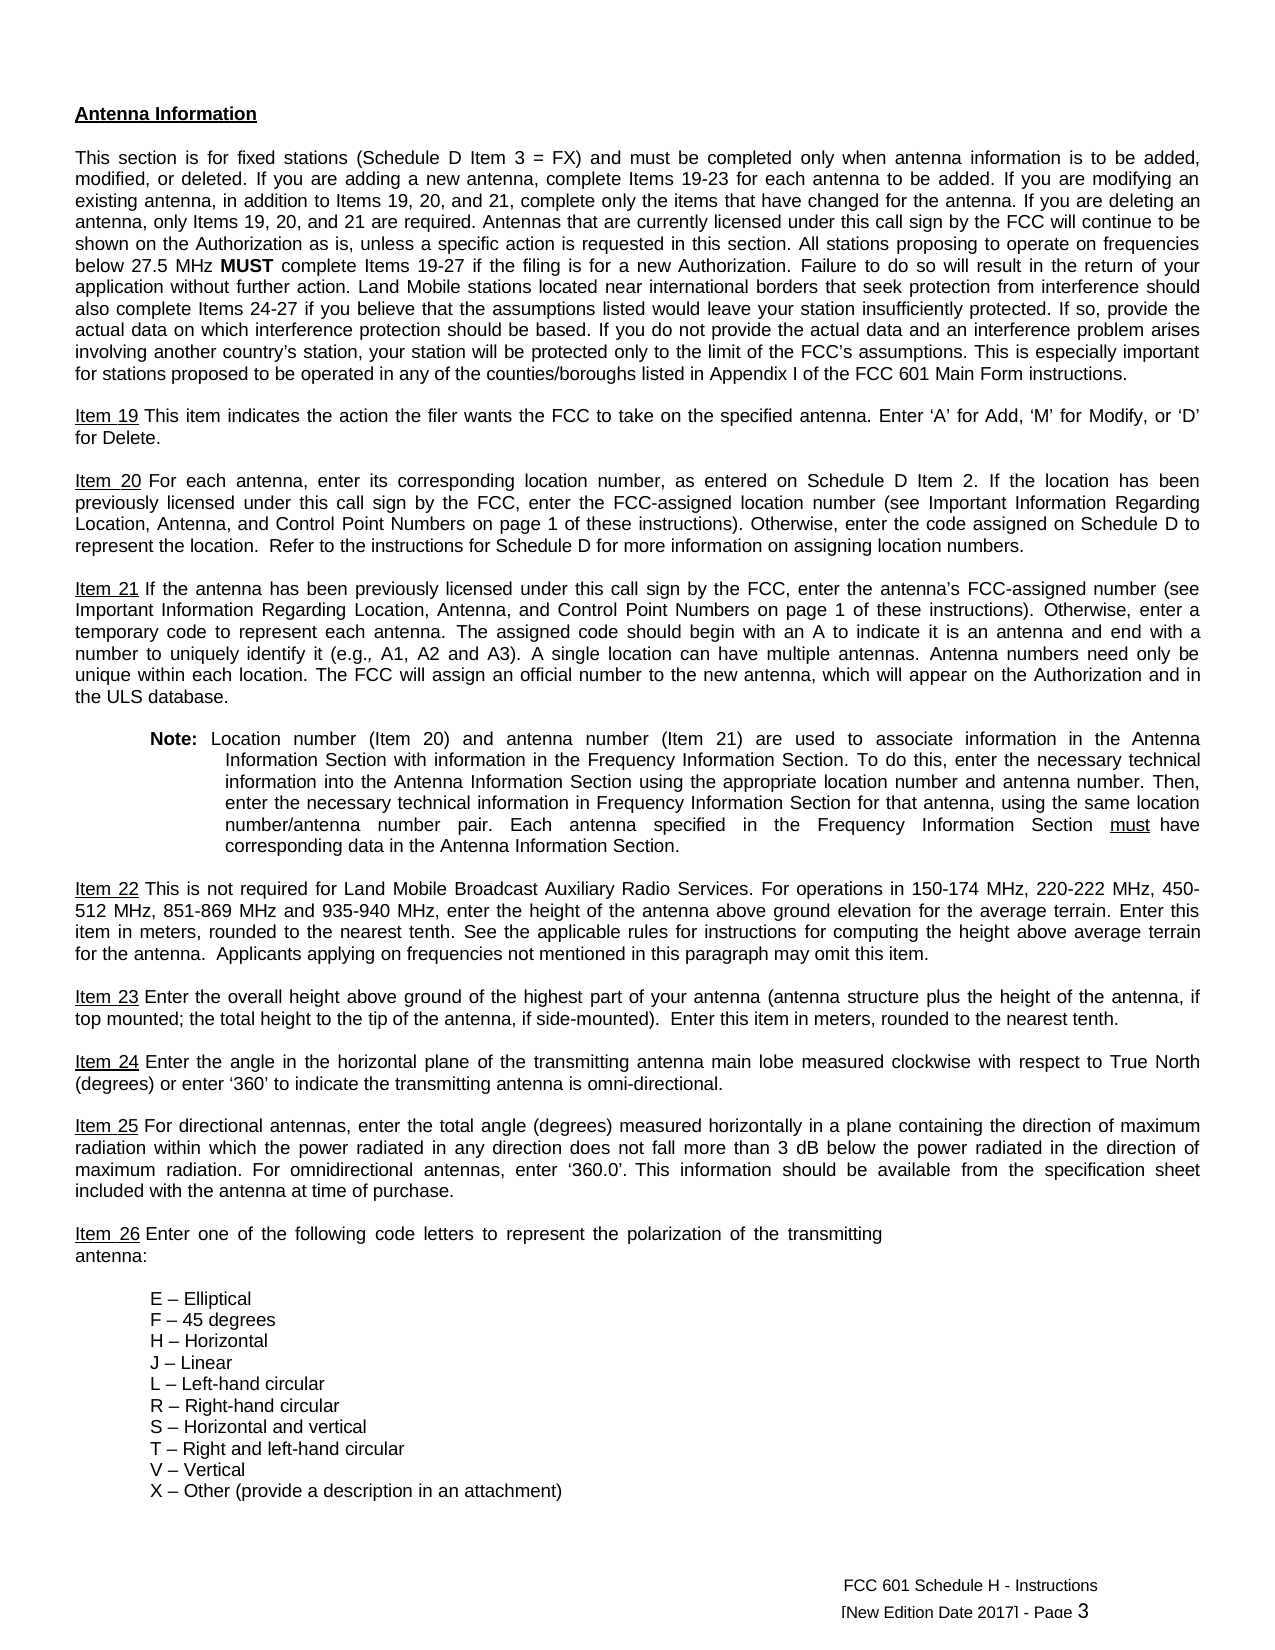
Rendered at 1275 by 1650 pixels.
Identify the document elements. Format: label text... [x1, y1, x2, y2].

text Item 20 For each antenna, enter its corresponding location number, as entered on Schedule D Item 2. If the location has been previously licensed under this call sign by the FCC, enter the FCC-assigned location number (see Important Information Regarding Location, Antenna, and Control Point Numbers on page 1 of these instructions). Otherwise, enter the code assigned on Schedule D to represent the location. Refer to the instructions for Schedule D for more information on assigning location numbers. [75, 470, 1201, 556]
text Item 21 If the antenna has been previously licensed under this call sign by the FCC, enter the antenna’s FCC-assigned number (see Important Information Regarding Location, Antenna, and Control Point Numbers on page 1 of these instructions). Otherwise, enter a temporary code to represent each antenna. The assigned code should begin with an A to indicate it is an antenna and end with a number to uniquely identify it (e.g., A1, A2 and A3). A single location can have multiple antennas. Antenna numbers need only be unique within each location. The FCC will assign an official number to the new antenna, which will appear on the Authorization and in the ULS database. [75, 578, 1201, 707]
text Item 24 Enter the angle in the horizontal plane of the transmitting antenna main lobe measured clockwise with respect to True North (degrees) or enter ‘360’ to indicate the transmitting antenna is omni-directional. [75, 1051, 1201, 1094]
text Note: Location number (Item 20) and antenna number (Item 21) are used to associate information in the Antenna Information Section with information in the Frequency Information Section. To do this, enter the necessary technical information into the Antenna Information Section using the appropriate location number and antenna number. Then, enter the necessary technical information in Frequency Information Section for that antenna, using the same location number/antenna number pair. Each antenna specified in the Frequency Information Section must have corresponding data in the Antenna Information Section. [150, 727, 1201, 857]
text Item 25 For directional antennas, enter the total angle (degrees) measured horizontally in a plane containing the direction of maximum radiation within which the power radiated in any direction does not fall more than 3 dB below the power radiated in the direction of maximum radiation. For omnidirectional antennas, enter ‘360.0’. This information should be available from the specification sheet included with the antenna at time of purchase. [75, 1115, 1201, 1202]
text E – Elliptical [150, 1288, 1212, 1309]
subtitle Antenna Information [75, 102, 1212, 124]
text Item 23 Enter the overall height above ground of the highest part of your antenna (antenna structure plus the height of the antenna, if top mounted; the total height to the tip of the antenna, if side-mounted). Enter this item in meters, rounded to the nearest tenth. [75, 986, 1201, 1029]
text This section is for fixed stations (Schedule D Item 3 = FX) and must be completed only when antenna information is to be added, modified, or deleted. If you are adding a new antenna, complete Items 19-23 for each antenna to be added. If you are modifying an existing antenna, in addition to Items 19, 20, and 21, complete only the items that have changed for the antenna. If you are deleting an antenna, only Items 19, 20, and 21 are required. Antennas that are currently licensed under this call sign by the FCC will continue to be shown on the Authorization as is, unless a specific action is requested in this section. All stations proposing to operate on frequencies below 27.5 MHz MUST complete Items 19-27 if the filing is for a new Authorization. Failure to do so will result in the return of your application without further action. Land Mobile stations located near international borders that seek protection from interference should also complete Items 24-27 if you believe that the assumptions listed would leave your station insufficiently protected. If so, provide the actual data on which interference protection should be based. If you do not provide the actual data and an interference problem arises involving another country’s station, your station will be protected only to the limit of the FCC’s assumptions. This is especially important for stations proposed to be operated in any of the counties/boroughs listed in Appendix I of the FCC 601 Main Form instructions. [75, 147, 1201, 384]
text Item 26 Enter one of the following code letters to represent the polarization of the transmitting antenna: [75, 1223, 926, 1266]
text L – Left-hand circular R – Right-hand circular [150, 1374, 342, 1416]
text Item 22 This is not required for Land Mobile Broadcast Auxiliary Radio Services. For operations in 150-174 MHz, 220-222 MHz, 450- 512 MHz, 851-869 MHz and 935-940 MHz, enter the height of the antenna above ground elevation for the average terrain. Enter this item in meters, rounded to the nearest tenth. See the applicable rules for instructions for computing the height above average terrain for the antenna. Applicants applying on frequencies not mentioned in this paragraph may omit this item. [75, 878, 1201, 964]
text T – Right and left-hand circular V – Vertical [150, 1438, 414, 1481]
text S – Horizontal and vertical [150, 1416, 1212, 1437]
text X – Other (provide a description in an attachment) [150, 1481, 1212, 1502]
text F – 45 degrees H – Horizontal J – Linear [150, 1310, 276, 1373]
text Item 19 This item indicates the action the filer wants the FCC to take on the specified antenna. Enter ‘A’ for Add, ‘M’ for Modify, or ‘D’ for Delete. [75, 405, 1200, 448]
